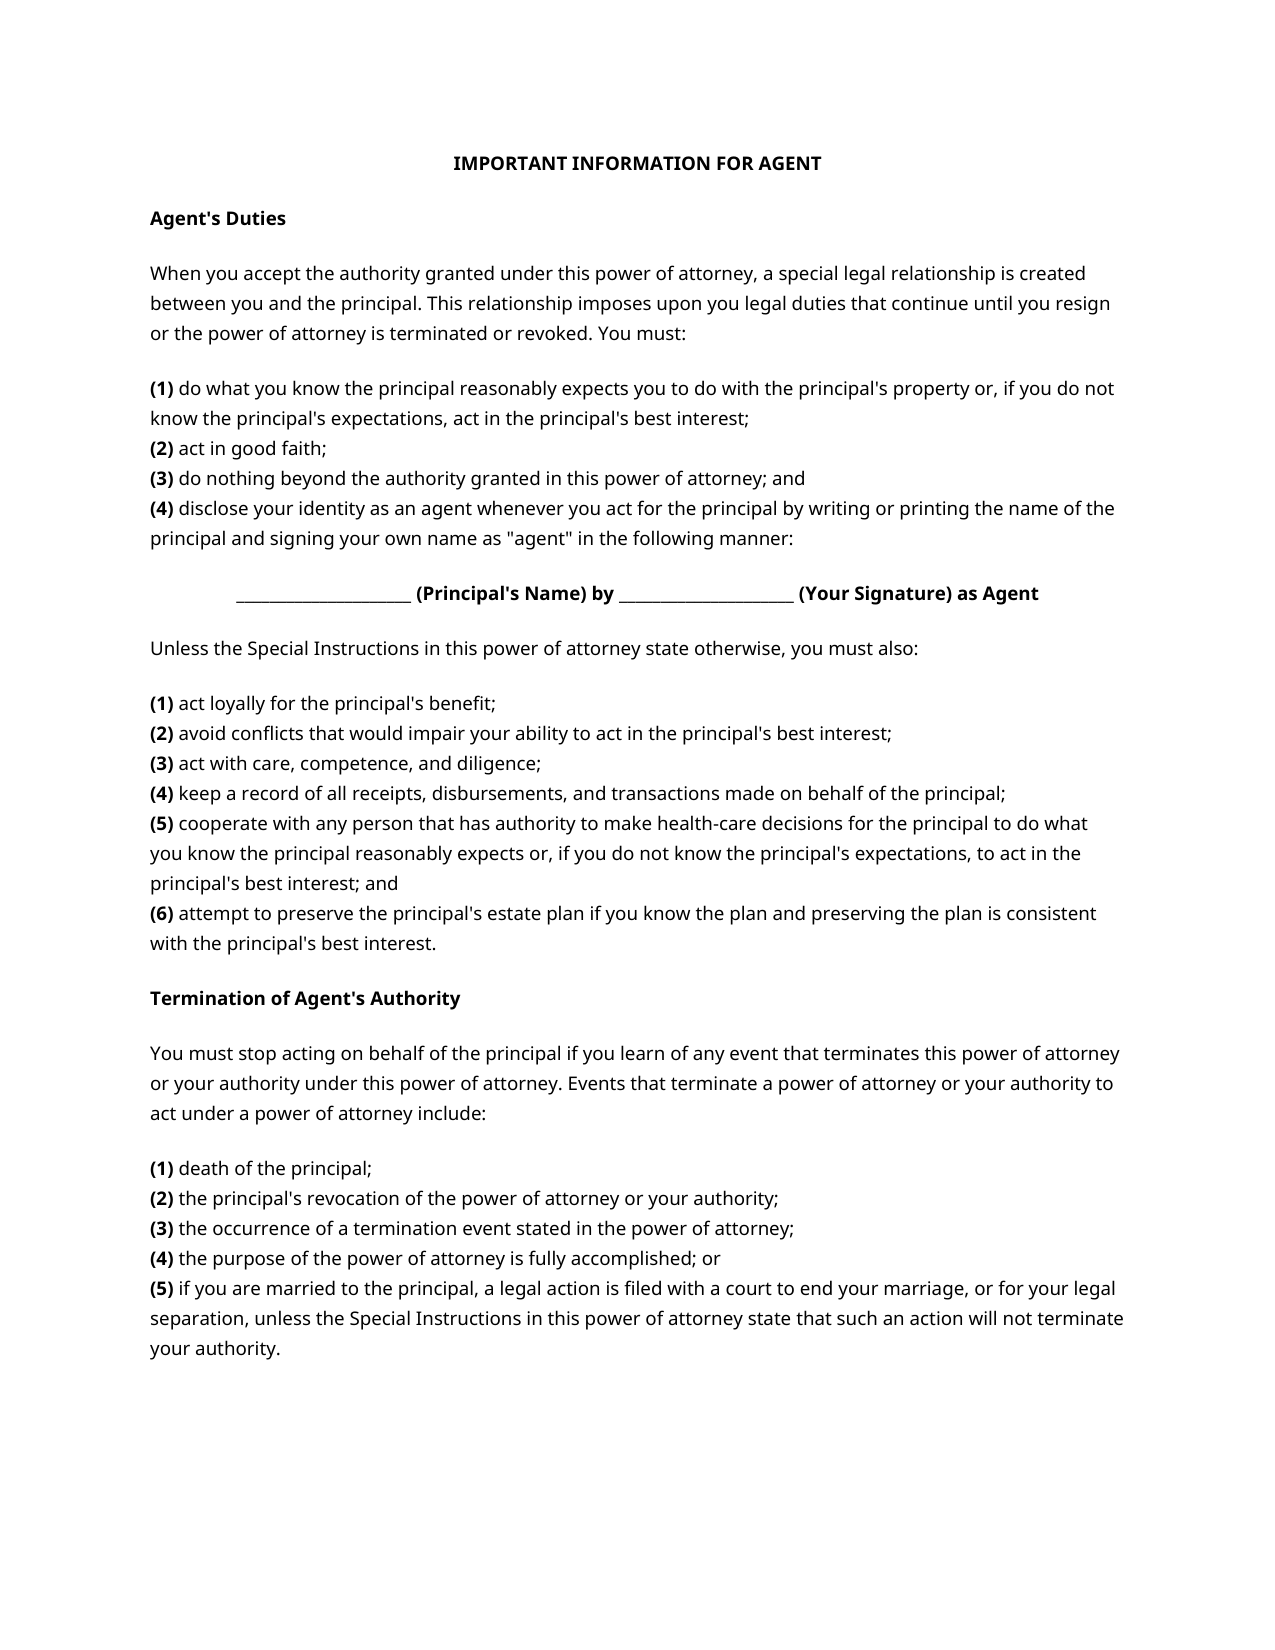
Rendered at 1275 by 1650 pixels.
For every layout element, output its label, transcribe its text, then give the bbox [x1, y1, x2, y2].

text IMPORTANT INFORMATION FOR AGENT [150, 150, 1125, 176]
text (1) do what you know the principal reasonably expects you to do with the principal's property or, if you do not know the principal's expectations, act in the principal's best interest; (2) act in good faith; (3) do nothing beyond the authority granted in this power of attorney; and (4) disclose your identity as an agent whenever you act for the principal by writing or printing the name of the principal and signing your own name as "agent" in the following manner: [150, 371, 1125, 551]
text Unless the Special Instructions in this power of attorney state otherwise, you must also: [150, 631, 1125, 661]
text When you accept the authority granted under this power of attorney, a special legal relationship is created between you and the principal. This relationship imposes upon you legal duties that continue until you resign or the power of attorney is terminated or revoked. You must: [150, 256, 1125, 346]
text _____________________ (Principal's Name) by _____________________ (Your Signature) as Agent [150, 576, 1125, 606]
text Agent's Duties [150, 201, 1125, 231]
text Termination of Agent's Authority [150, 981, 1125, 1011]
text (1) death of the principal; (2) the principal's revocation of the power of attorney or your authority; (3) the occurrence of a termination event stated in the power of attorney; (4) the purpose of the power of attorney is fully accomplished; or (5) if you are married to the principal, a legal action is filed with a court to end your marriage, or for your legal separation, unless the Special Instructions in this power of attorney state that such an action will not terminate your authority. [150, 1151, 1125, 1361]
text You must stop acting on behalf of the principal if you learn of any event that terminates this power of attorney or your authority under this power of attorney. Events that terminate a power of attorney or your authority to act under a power of attorney include: [150, 1036, 1125, 1126]
text (1) act loyally for the principal's benefit; (2) avoid conflicts that would impair your ability to act in the principal's best interest; (3) act with care, competence, and diligence; (4) keep a record of all receipts, disbursements, and transactions made on behalf of the principal; (5) cooperate with any person that has authority to make health-care decisions for the principal to do what you know the principal reasonably expects or, if you do not know the principal's expectations, to act in the principal's best interest; and (6) attempt to preserve the principal's estate plan if you know the plan and preserving the plan is consistent with the principal's best interest. [150, 686, 1125, 956]
